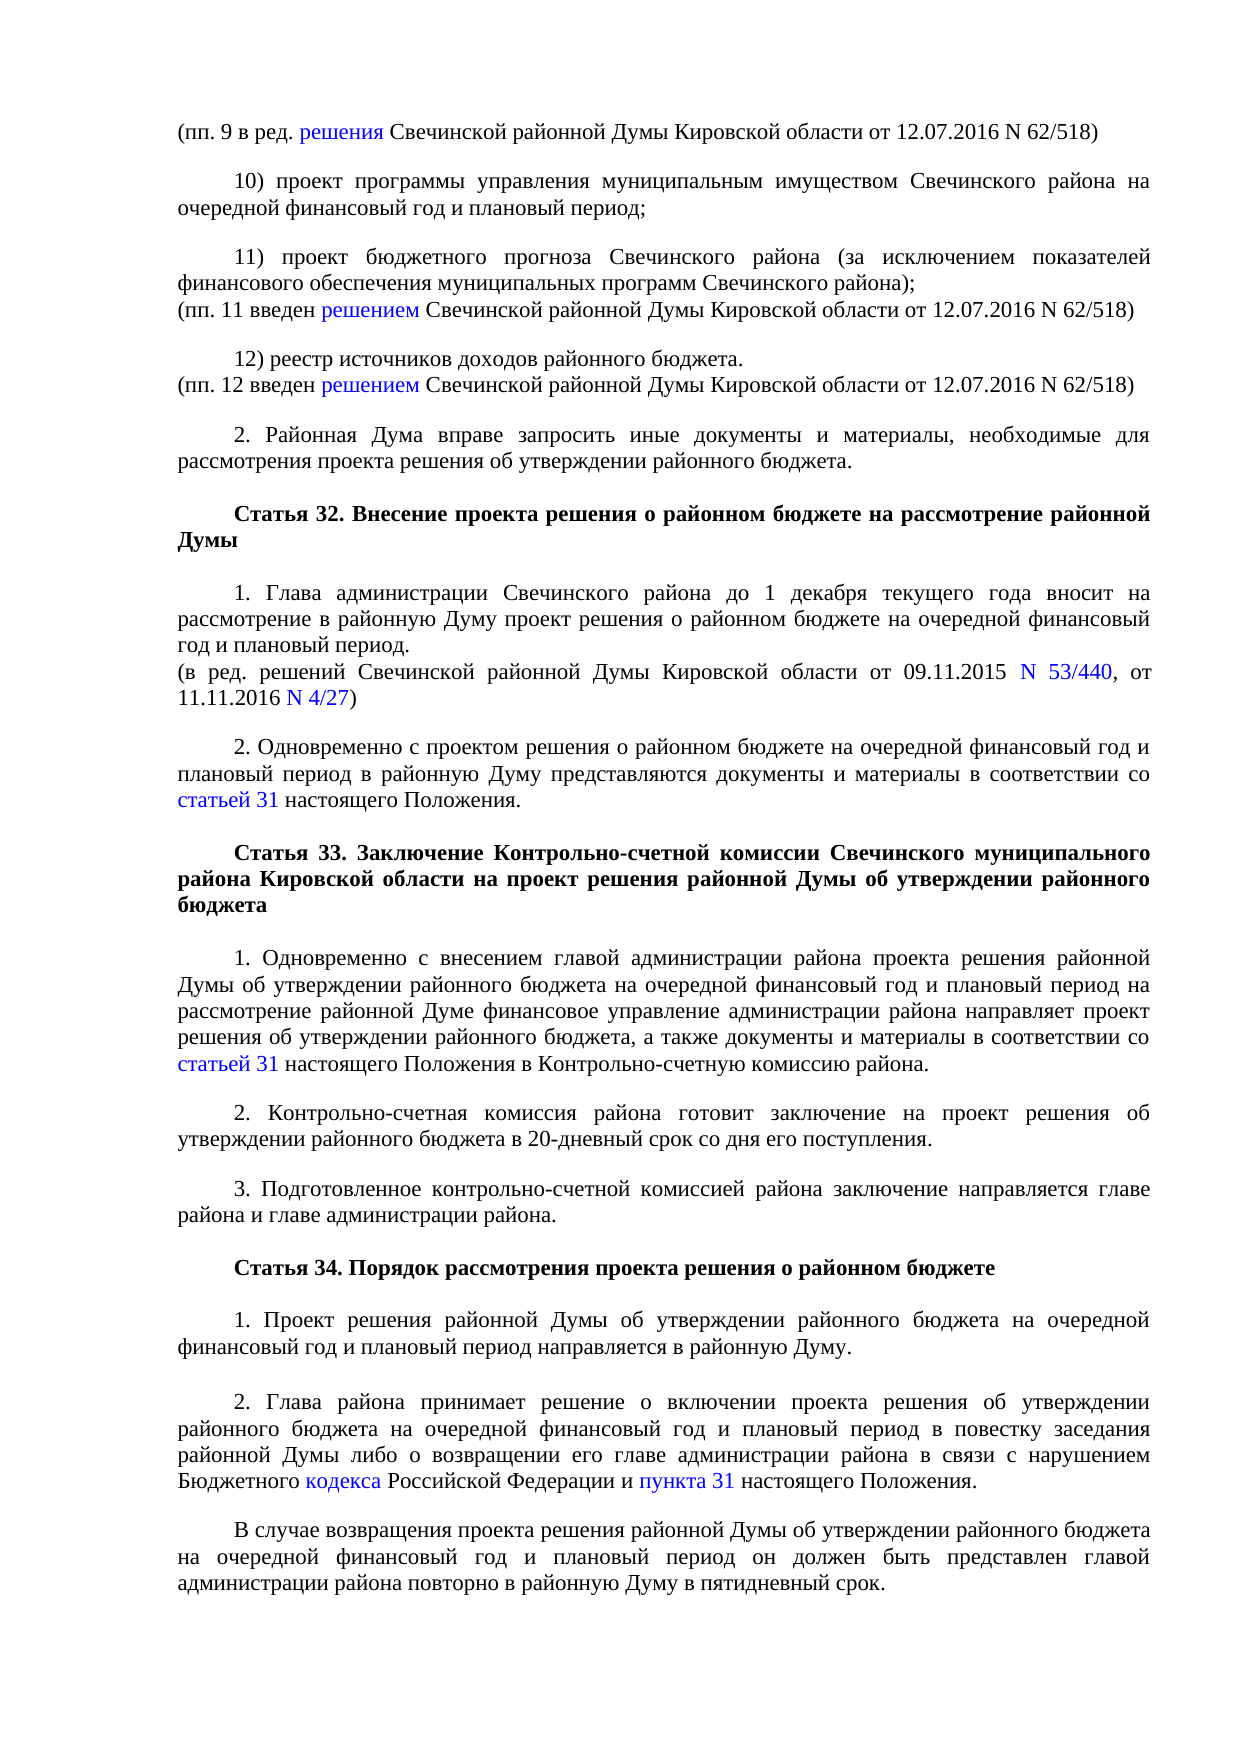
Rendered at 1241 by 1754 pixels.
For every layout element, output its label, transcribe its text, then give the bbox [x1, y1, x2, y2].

text В случае возвращения проекта решения районной Думы об утверждении районного бюджета на очередной финансовый год и плановый период он должен быть представлен главой администрации района повторно в районную Думу в пятидневный срок. [177, 1517, 1152, 1596]
text 1. Проект решения районной Думы об утверждении районного бюджета на очередной финансовый год и плановый период направляется в районную Думу. [177, 1306, 1152, 1359]
text 12) реестр источников доходов районного бюджета. [177, 345, 1152, 371]
text 2. Одновременно с проектом решения о районном бюджете на очередной финансовый год и плановый период в районную Думу представляются документы и материалы в соответствии со статьей 31 настоящего Положения. [177, 733, 1152, 812]
text 3. Подготовленное контрольно-счетной комиссией района заключение направляется главе района и главе администрации района. [177, 1174, 1152, 1227]
title Статья 32. Внесение проекта решения о районном бюджете на рассмотрение районной Думы [177, 500, 1152, 552]
title Статья 33. Заключение Контрольно-счетной комиссии Свечинского муниципального района Кировской области на проект решения районной Думы об утверждении районного бюджета [177, 839, 1152, 918]
text 2. Районная Дума вправе запросить иные документы и материалы, необходимые для рассмотрения проекта решения об утверждении районного бюджета. [177, 421, 1152, 473]
text 2. Глава района принимает решение о включении проекта решения об утверждении районного бюджета на очередной финансовый год и плановый период в повестку заседания районной Думы либо о возвращении его главе администрации района в связи с нарушением Бюджетного кодекса Российской Федерации и пункта 31 настоящего Положения. [177, 1388, 1152, 1494]
text 2. Контрольно-счетная комиссия района готовит заключение на проект решения об утверждении районного бюджета в 20-дневный срок со дня его поступления. [177, 1099, 1152, 1152]
title Статья 34. Порядок рассмотрения проекта решения о районном бюджете [177, 1254, 1152, 1280]
text 11) проект бюджетного прогноза Свечинского района (за исключением показателей финансового обеспечения муниципальных программ Свечинского района); [177, 243, 1152, 296]
text 1. Глава администрации Свечинского района до 1 декабря текущего года вносит на рассмотрение в районную Думу проект решения о районном бюджете на очередной финансовый год и плановый период. [177, 579, 1152, 658]
text (пп. 12 введен решением Свечинской районной Думы Кировской области от 12.07.2016 N 62/518) [177, 371, 1152, 398]
text 10) проект программы управления муниципальным имуществом Свечинского района на очередной финансовый год и плановый период; [177, 167, 1152, 220]
text 1. Одновременно с внесением главой администрации района проекта решения районной Думы об утверждении районного бюджета на очередной финансовый год и плановый период на рассмотрение районной Думе финансовое управление администрации района направляет проект решения об утверждении районного бюджета, а также документы и материалы в соответствии со статьей 31 настоящего Положения в Контрольно-счетную комиссию района. [177, 944, 1152, 1076]
text (пп. 11 введен решением Свечинской районной Думы Кировской области от 12.07.2016 N 62/518) [177, 296, 1152, 322]
text (пп. 9 в ред. решения Свечинской районной Думы Кировской области от 12.07.2016 N 62/518) [177, 118, 1152, 144]
text (в ред. решений Свечинской районной Думы Кировской области от 09.11.2015 N 53/440, от 11.11.2016 N 4/27) [177, 658, 1152, 711]
